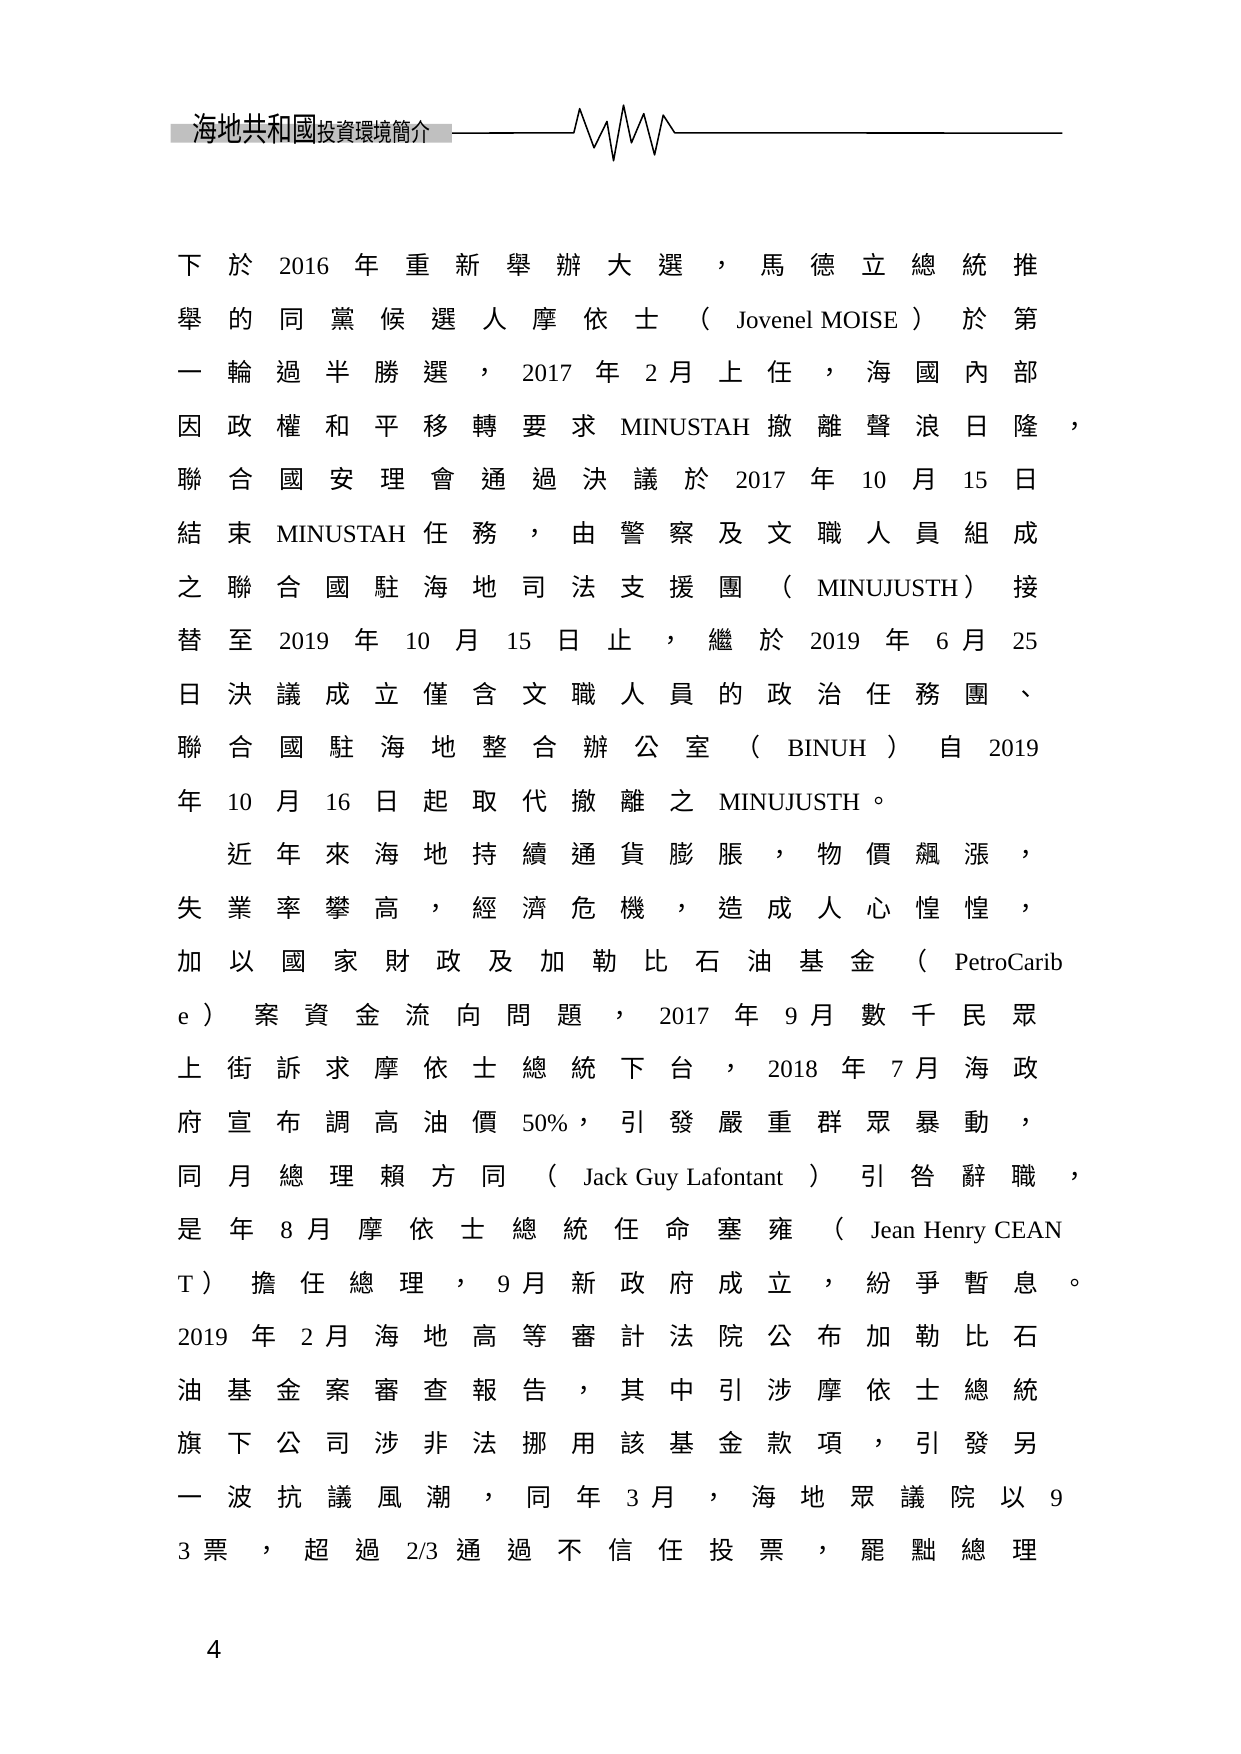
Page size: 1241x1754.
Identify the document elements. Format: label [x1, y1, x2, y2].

text [178, 237, 1063, 826]
text [178, 826, 1063, 1576]
